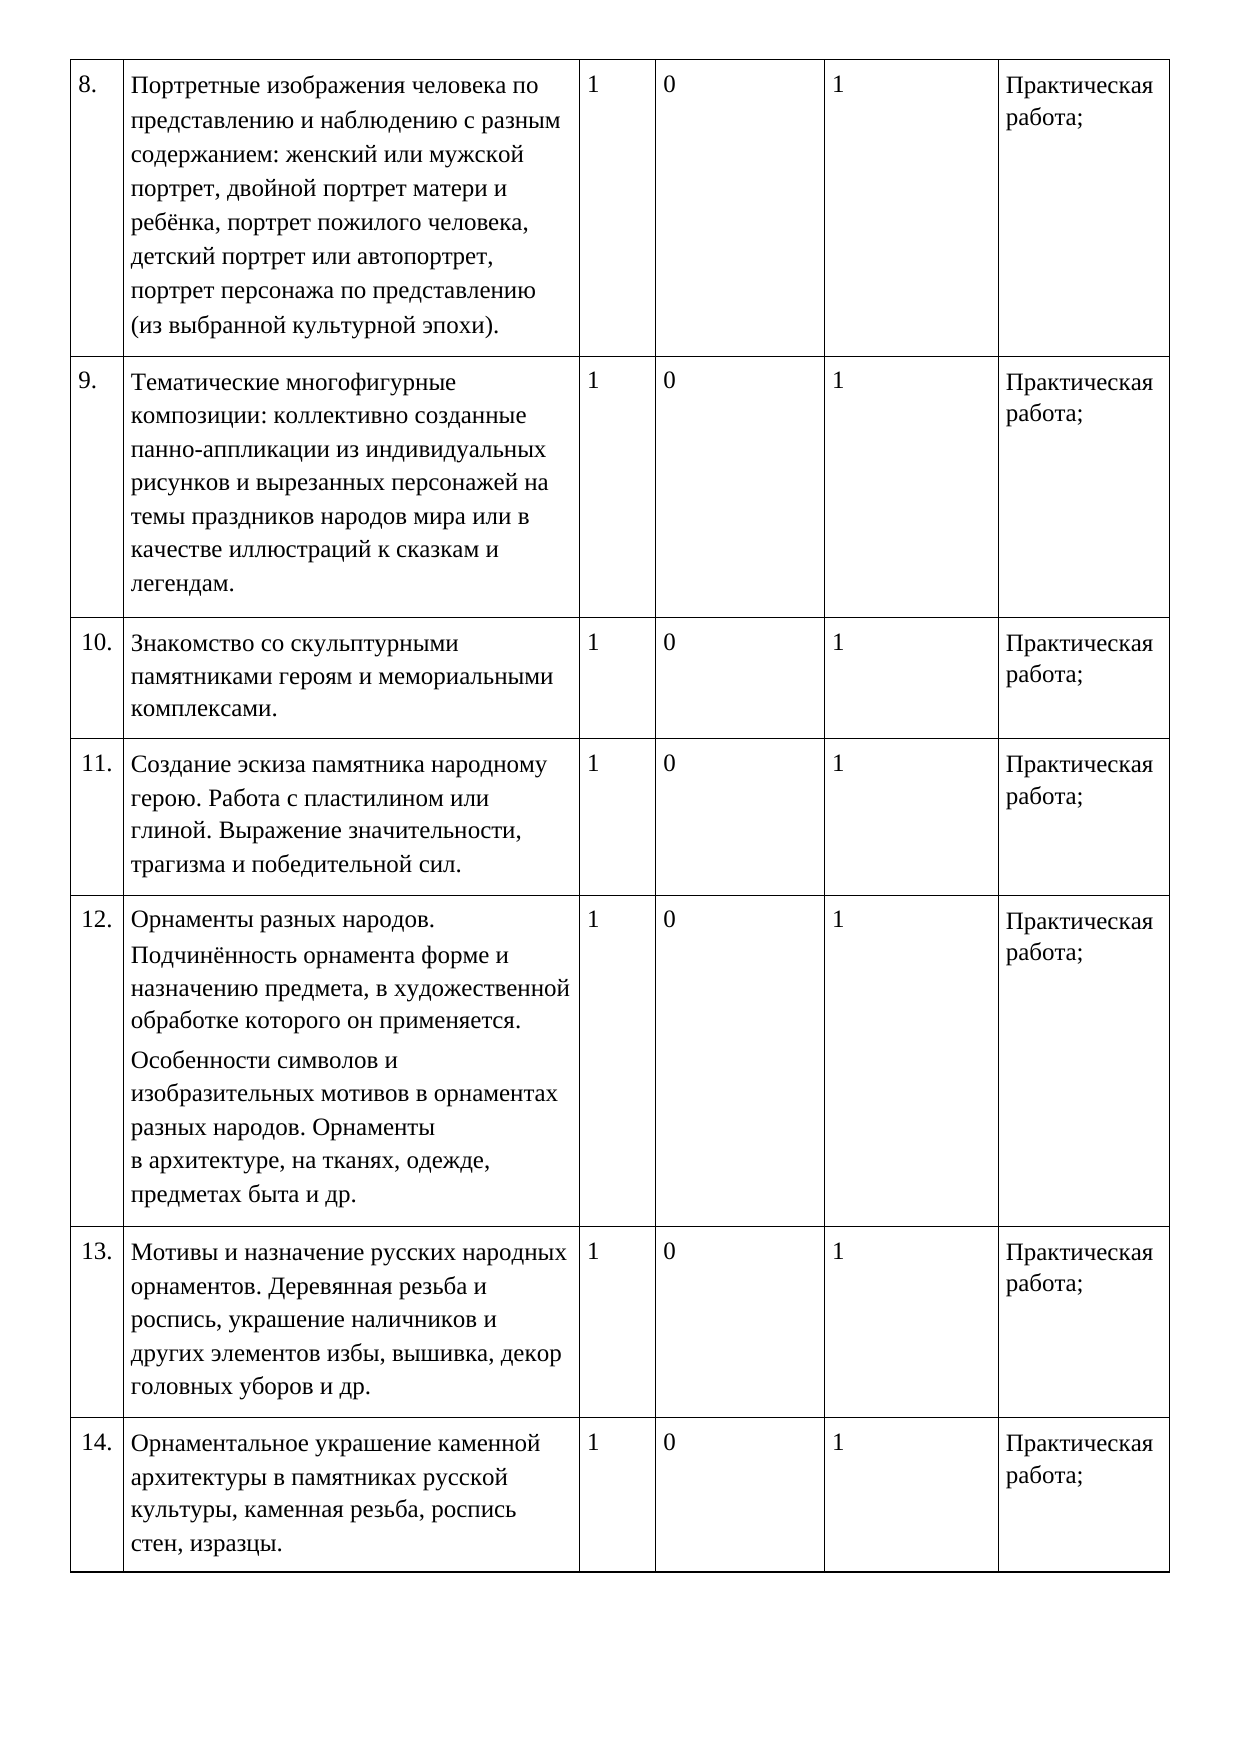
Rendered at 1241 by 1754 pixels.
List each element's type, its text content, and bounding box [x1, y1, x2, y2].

table_cell Мотивы и назначение русских народных орнаментов. Деревянная резьба и роспись, украшение наличников и других элементов избы, вышивка, декор головных уборов и др. [124, 1227, 579, 1417]
table_header 1 [825, 60, 998, 356]
table_cell 1 [580, 896, 655, 1226]
table_cell 1 [825, 618, 998, 738]
table_cell Тематические многофигурные композиции: коллективно созданные панно-аппликации из индивидуальных рисунков и вырезанных персонажей на темы праздников народов мира или в качестве иллюстраций к сказкам и легендам. [124, 357, 579, 617]
table_cell 1 [580, 739, 655, 894]
table_cell 10. [71, 618, 123, 738]
table_cell 14. [71, 1418, 123, 1571]
table_cell 12. [71, 896, 123, 1226]
table_cell Орнаментальное украшение каменной архитектуры в памятниках русской культуры, каменная резьба, роспись стен, изразцы. [124, 1418, 579, 1571]
table_cell Практическая работа; [999, 1227, 1169, 1417]
table_cell 1 [825, 739, 998, 894]
table_cell 1 [580, 1418, 655, 1571]
table_cell 0 [656, 1418, 824, 1571]
table_cell 1 [825, 896, 998, 1226]
table_cell 0 [656, 357, 824, 617]
table_cell 11. [71, 739, 123, 894]
table_cell 1 [580, 357, 655, 617]
table_header 8. [71, 60, 123, 356]
table_cell 0 [656, 739, 824, 894]
table_header 0 [656, 60, 824, 356]
table_header Практическая работа; [999, 60, 1169, 356]
table_cell 1 [825, 1418, 998, 1571]
table_cell 1 [825, 357, 998, 617]
table_cell Практическая работа; [999, 618, 1169, 738]
table_cell Создание эскиза памятника народному герою. Работа с пластилином или глиной. Выражение значительности, трагизма и победительной сил. [124, 739, 579, 894]
table_cell Практическая работа; [999, 739, 1169, 894]
table_cell Практическая работа; [999, 896, 1169, 1226]
table_cell 9. [71, 357, 123, 617]
table_cell 1 [580, 618, 655, 738]
table_cell Практическая работа; [999, 357, 1169, 617]
table_cell Орнаменты разных народов. Подчинённость орнамента форме и назначению предмета, в художественной обработке которого он применяется. Особенности символов и изобразительных мотивов в орнаментах разных народов. Орнаменты в архитектуре, на тканях, одежде, предметах быта и др. [124, 896, 579, 1226]
table_cell 0 [656, 896, 824, 1226]
table_cell Знакомство со скульптурными памятниками героям и мемориальными комплексами. [124, 618, 579, 738]
table_cell 13. [71, 1227, 123, 1417]
table_header Портретные изображения человека по представлению и наблюдению с разным содержанием: женский или мужской портрет, двойной портрет матери и ребёнка, портрет пожилого человека, детский портрет или автопортрет, портрет персонажа по представлению (из выбранной культурной эпохи). [124, 60, 579, 356]
table_cell 1 [825, 1227, 998, 1417]
table_header 1 [580, 60, 655, 356]
table_cell 0 [656, 1227, 824, 1417]
table_cell 1 [580, 1227, 655, 1417]
table_cell 0 [656, 618, 824, 738]
table_cell Практическая работа; [999, 1418, 1169, 1571]
